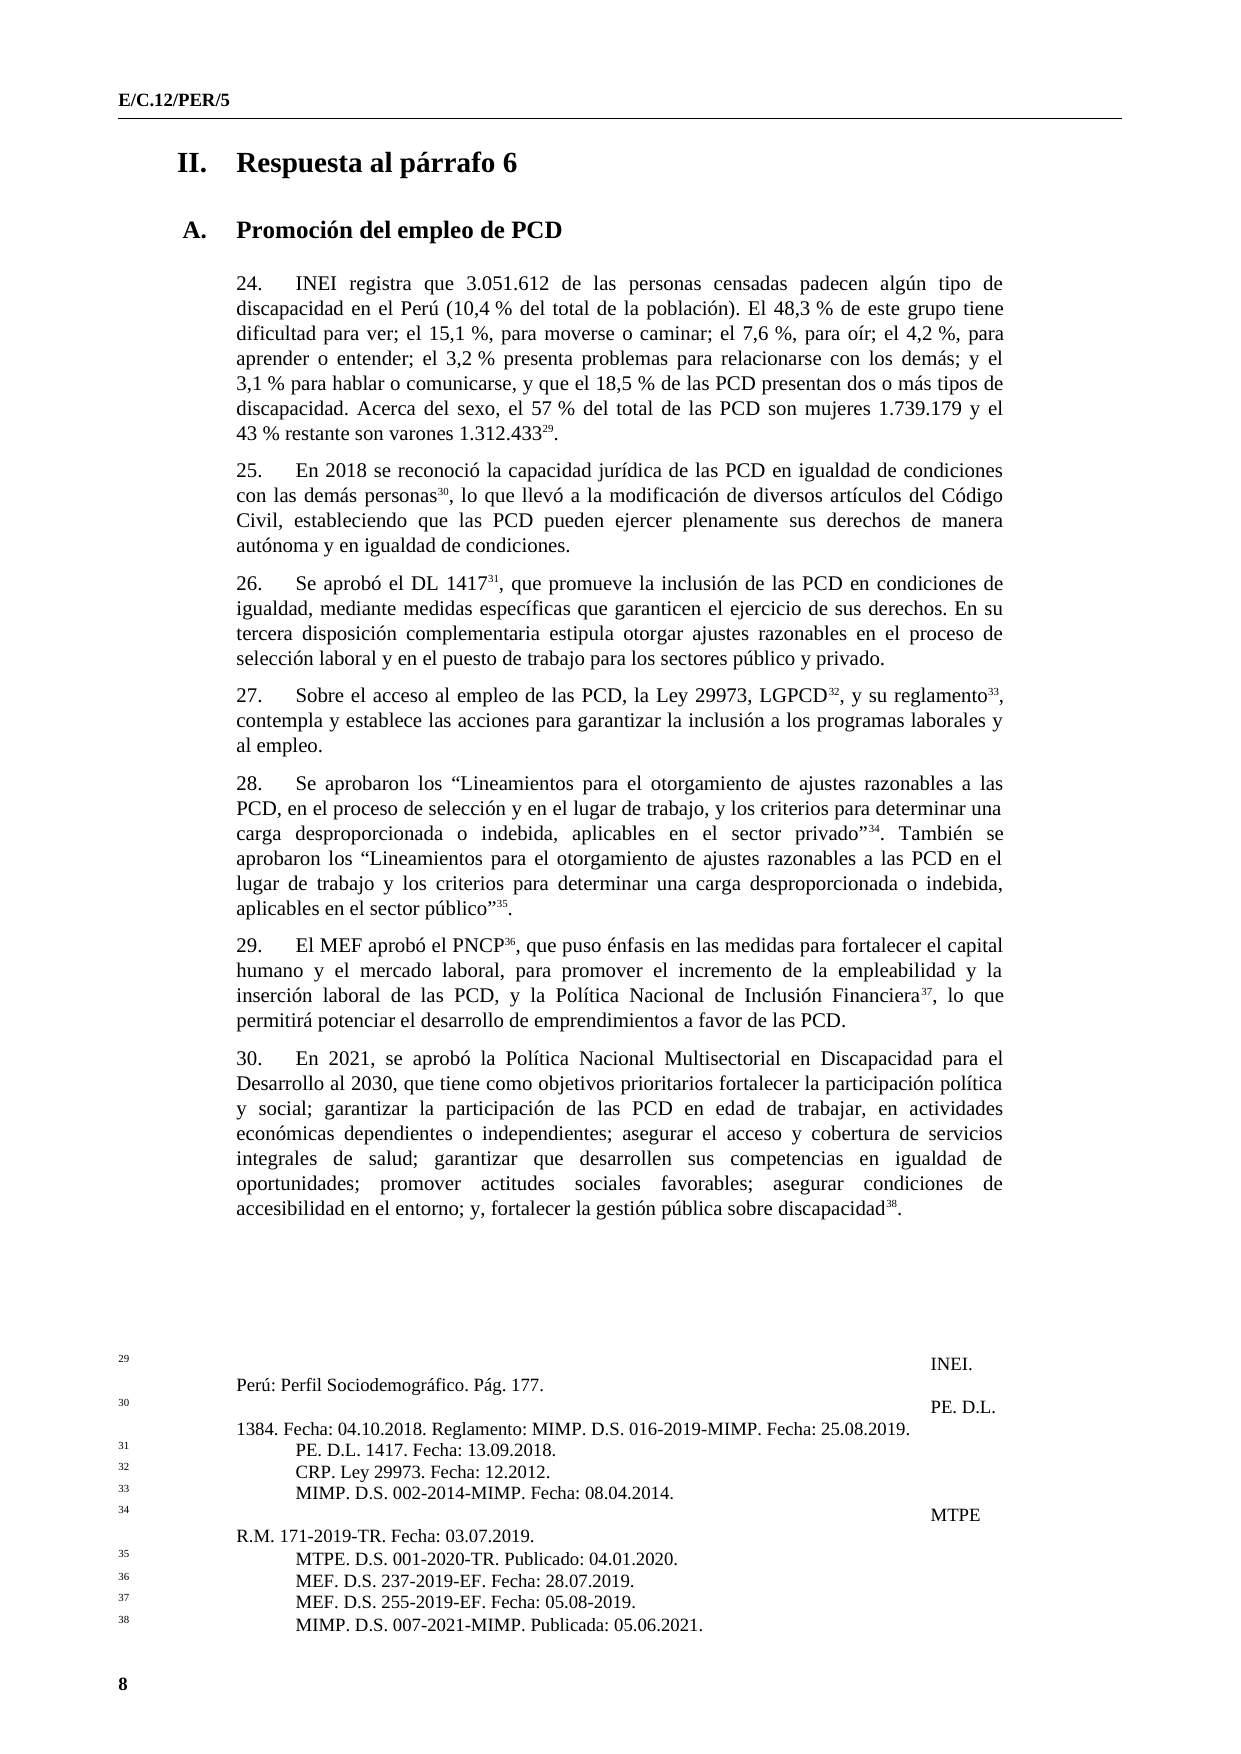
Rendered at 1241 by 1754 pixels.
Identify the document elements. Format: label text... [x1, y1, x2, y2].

text 29. El MEF aprobó el PNCP, que puso énfasis en las medidas para fortalecer el capital humano y el mercado laboral, para promover el incremento de la empleabilidad y la inserción laboral de las PCD, y la Política Nacional de Inclusión Financiera, lo que permitirá potenciar el desarrollo de emprendimientos a favor de las PCD. [236, 932, 1004, 1032]
text A. Promoción del empleo de PCD [118, 216, 1004, 244]
text 28. Se aprobaron los “Lineamientos para el otorgamiento de ajustes razonables a las PCD, en el proceso de selección y en el lugar de trabajo, y los criterios para determinar una carga desproporcionada o indebida, aplicables en el sector privado”. También se aprobaron los “Lineamientos para el otorgamiento de ajustes razonables a las PCD en el lugar de trabajo y los criterios para determinar una carga desproporcionada o indebida, aplicables en el sector público”. [236, 769, 1004, 919]
text 30. En 2021, se aprobó la Política Nacional Multisectorial en Discapacidad para el Desarrollo al 2030, que tiene como objetivos prioritarios fortalecer la participación política y social; garantizar la participación de las PCD en edad de trabajar, en actividades económicas dependientes o independientes; asegurar el acceso y cobertura de servicios integrales de salud; garantizar que desarrollen sus competencias en igualdad de oportunidades; promover actitudes sociales favorables; asegurar condiciones de accesibilidad en el entorno; y, fortalecer la gestión pública sobre discapacidad. [236, 1044, 1004, 1219]
text 25. En 2018 se reconoció la capacidad jurídica de las PCD en igualdad de condiciones con las demás personas, lo que llevó a la modificación de diversos artículos del Código Civil, estableciendo que las PCD pueden ejercer plenamente sus derechos de manera autónoma y en igualdad de condiciones. [236, 457, 1004, 557]
text 26. Se aprobó el DL 1417, que promueve la inclusión de las PCD en condiciones de igualdad, mediante medidas específicas que garanticen el ejercicio de sus derechos. En su tercera disposición complementaria estipula otorgar ajustes razonables en el proceso de selección laboral y en el puesto de trabajo para los sectores público y privado. [236, 569, 1004, 669]
text 24. INEI registra que 3.051.612 de las personas censadas padecen algún tipo de discapacidad en el Perú (10,4 % del total de la población). El 48,3 % de este grupo tiene dificultad para ver; el 15,1 %, para moverse o caminar; el 7,6 %, para oír; el 4,2 %, para aprender o entender; el 3,2 % presenta problemas para relacionarse con los demás; y el 3,1 % para hablar o comunicarse, y que el 18,5 % de las PCD presentan dos o más tipos de discapacidad. Acerca del sexo, el 57 % del total de las PCD son mujeres 1.739.179 y el 43 % restante son varones 1.312.433. [236, 269, 1004, 444]
text 27. Sobre el acceso al empleo de las PCD, la Ley 29973, LGPCD, y su reglamento, contempla y establece las acciones para garantizar la inclusión a los programas laborales y al empleo. [236, 682, 1004, 757]
text II. Respuesta al párrafo 6 [118, 148, 1004, 179]
